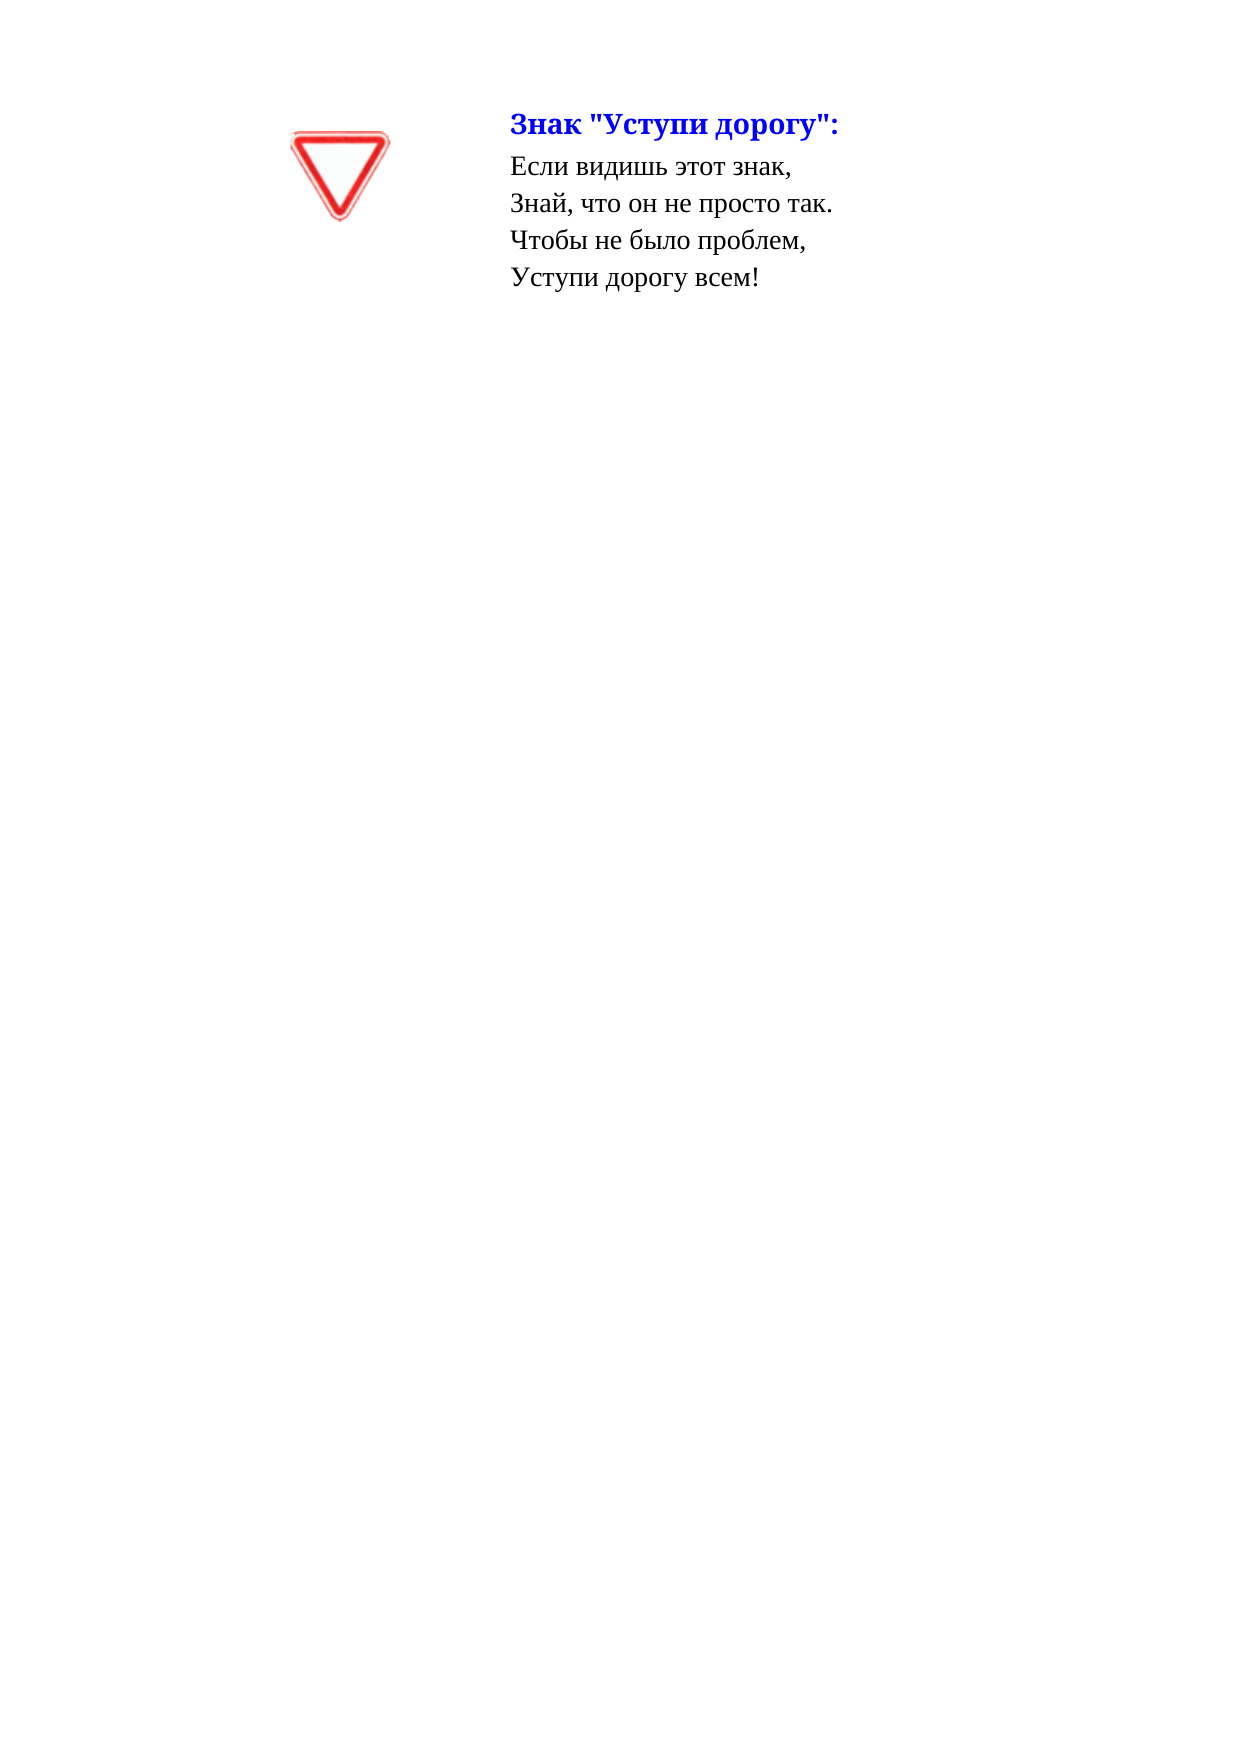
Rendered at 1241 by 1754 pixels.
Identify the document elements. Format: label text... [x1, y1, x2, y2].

picture [290, 131, 391, 222]
table_cell [173, 59, 508, 298]
table_cell Знак "Уступи дорогу": Если видишь этот знак, Знай, что он не просто так. Чтобы не было проблем, Уступи дорогу всем! [509, 59, 1156, 298]
